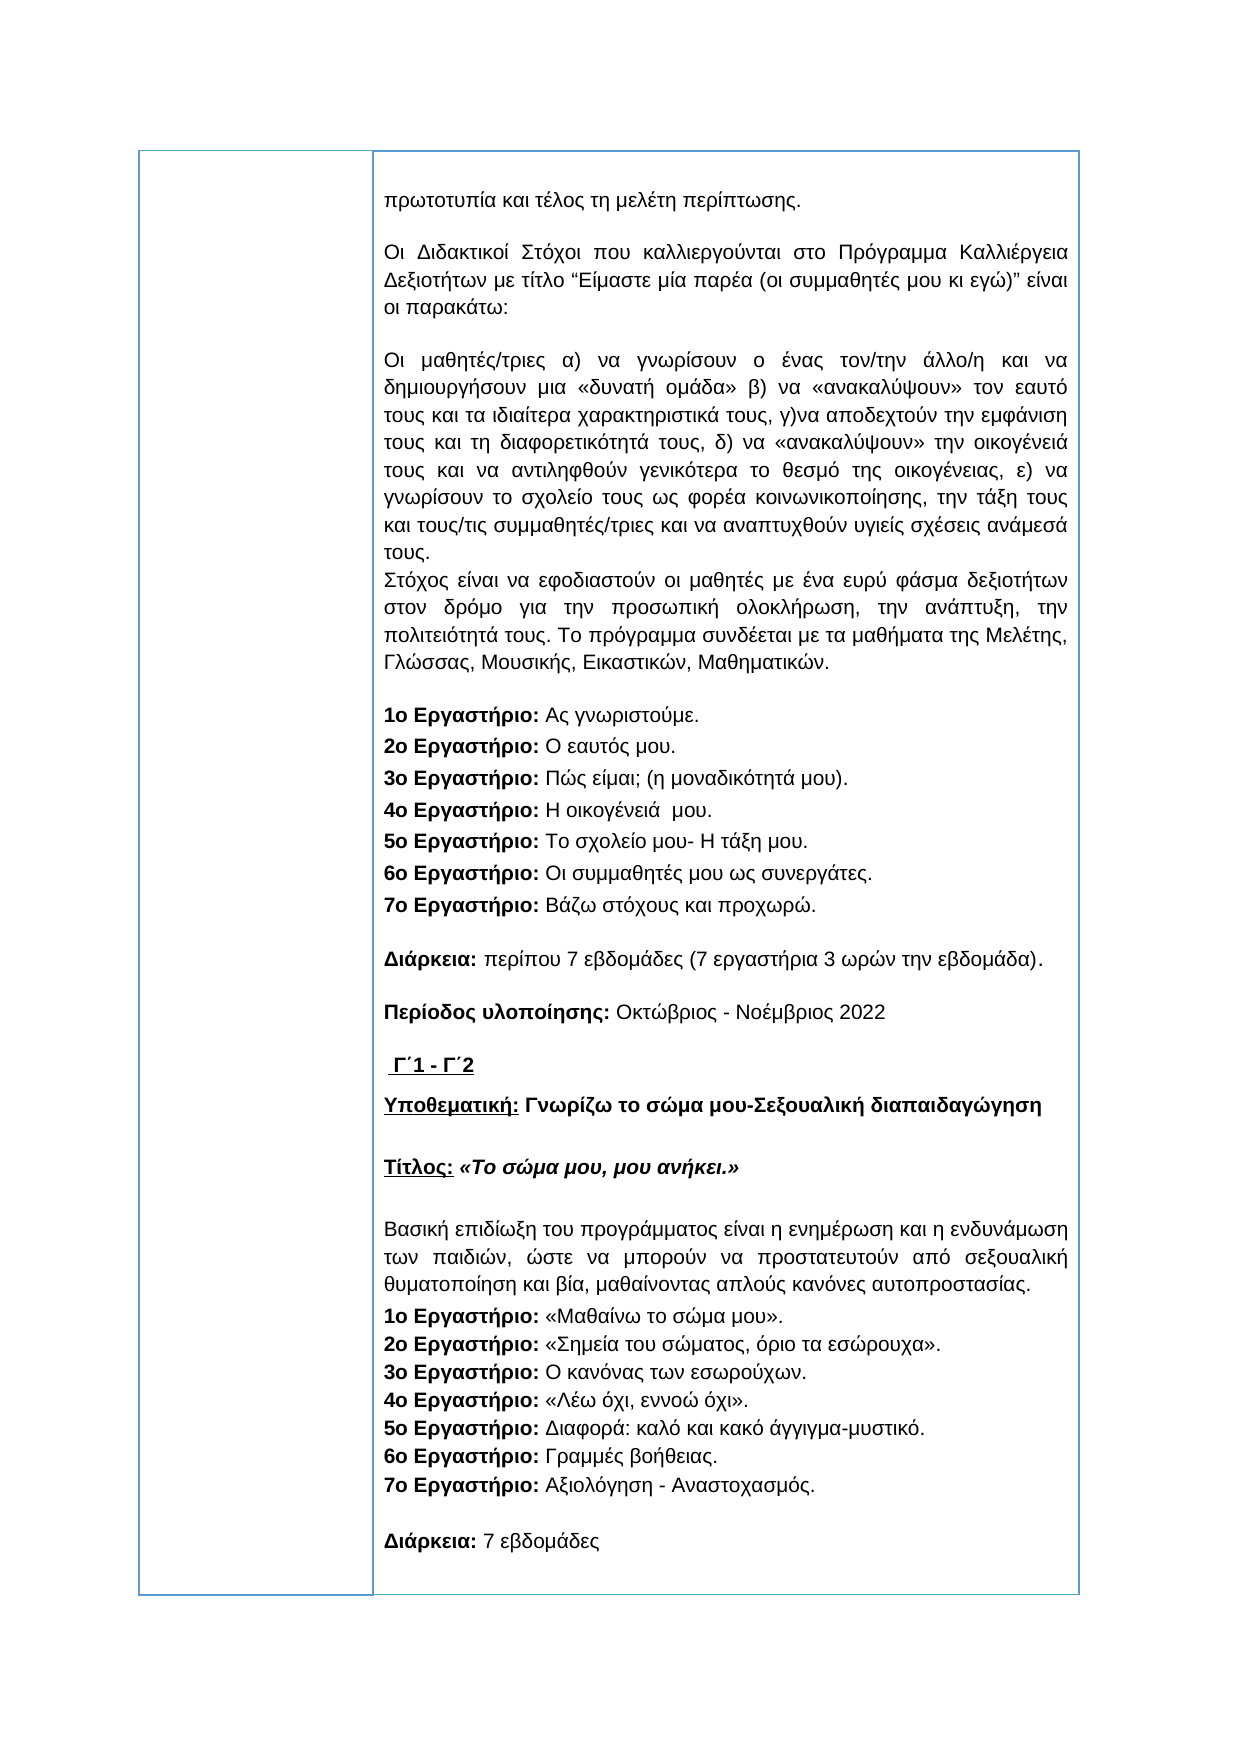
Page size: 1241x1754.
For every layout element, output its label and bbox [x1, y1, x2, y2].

table_cell [140, 151, 372, 1594]
table_cell [374, 152, 1078, 1594]
